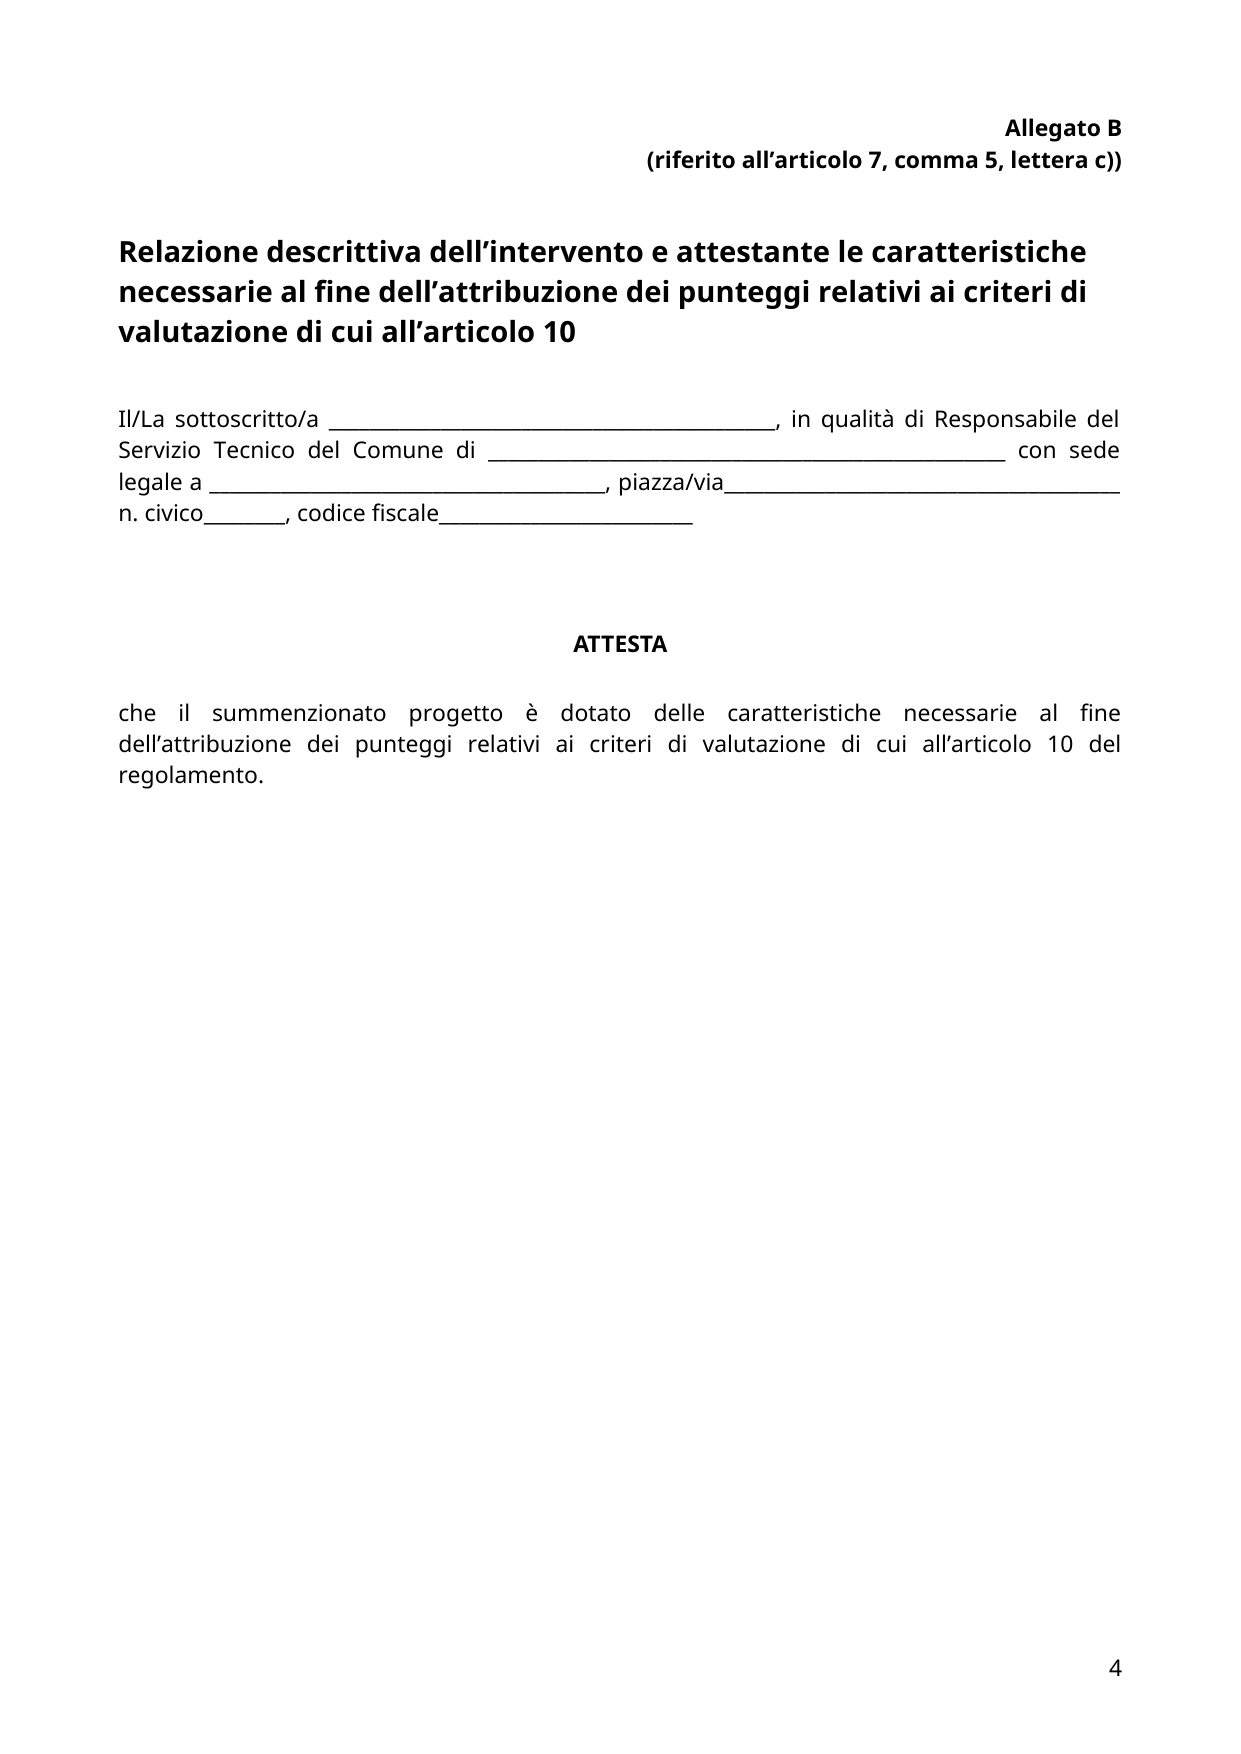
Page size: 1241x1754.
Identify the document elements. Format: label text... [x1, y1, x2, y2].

subtitle ATTESTA [118, 628, 1122, 659]
text Il/La sottoscritto/a ____________________________________________, in qualità di Responsabile del Servizio Tecnico del Comune di ___________________________________________________ con sede legale a _______________________________________, piazza/via_______________________________________ n. civico________, codice fiscale_________________________ [118, 403, 1122, 528]
text Relazione descrittiva dell’intervento e attestante le caratteristiche necessarie al fine dell’attribuzione dei punteggi relativi ai criteri di valutazione di cui all’articolo 10 [118, 232, 1122, 351]
text Allegato B [118, 112, 1122, 144]
text che il summenzionato progetto è dotato delle caratteristiche necessarie al fine dell’attribuzione dei punteggi relativi ai criteri di valutazione di cui all’articolo 10 del regolamento. [118, 697, 1122, 790]
text (riferito all’articolo 7, comma 5, lettera c)) [118, 144, 1122, 175]
